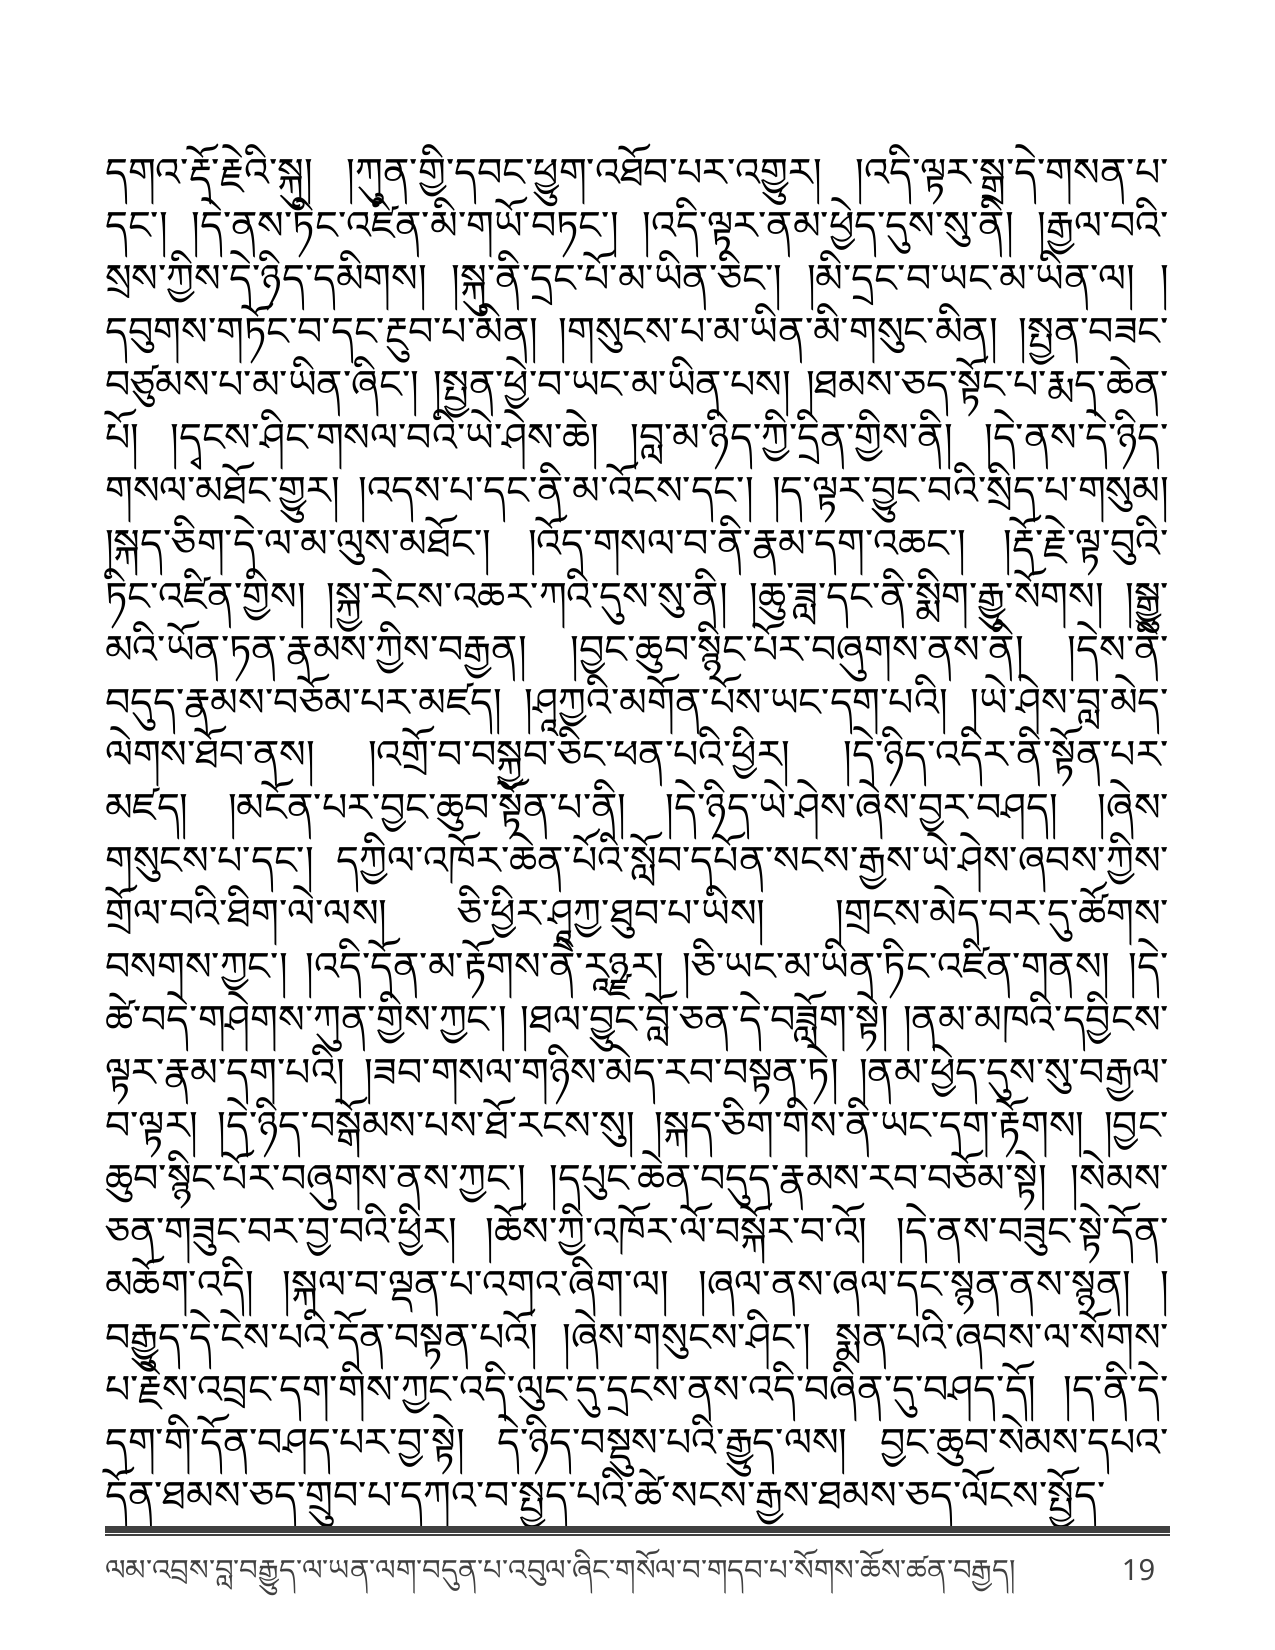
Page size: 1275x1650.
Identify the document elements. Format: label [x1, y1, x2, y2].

text [105, 150, 1170, 1519]
